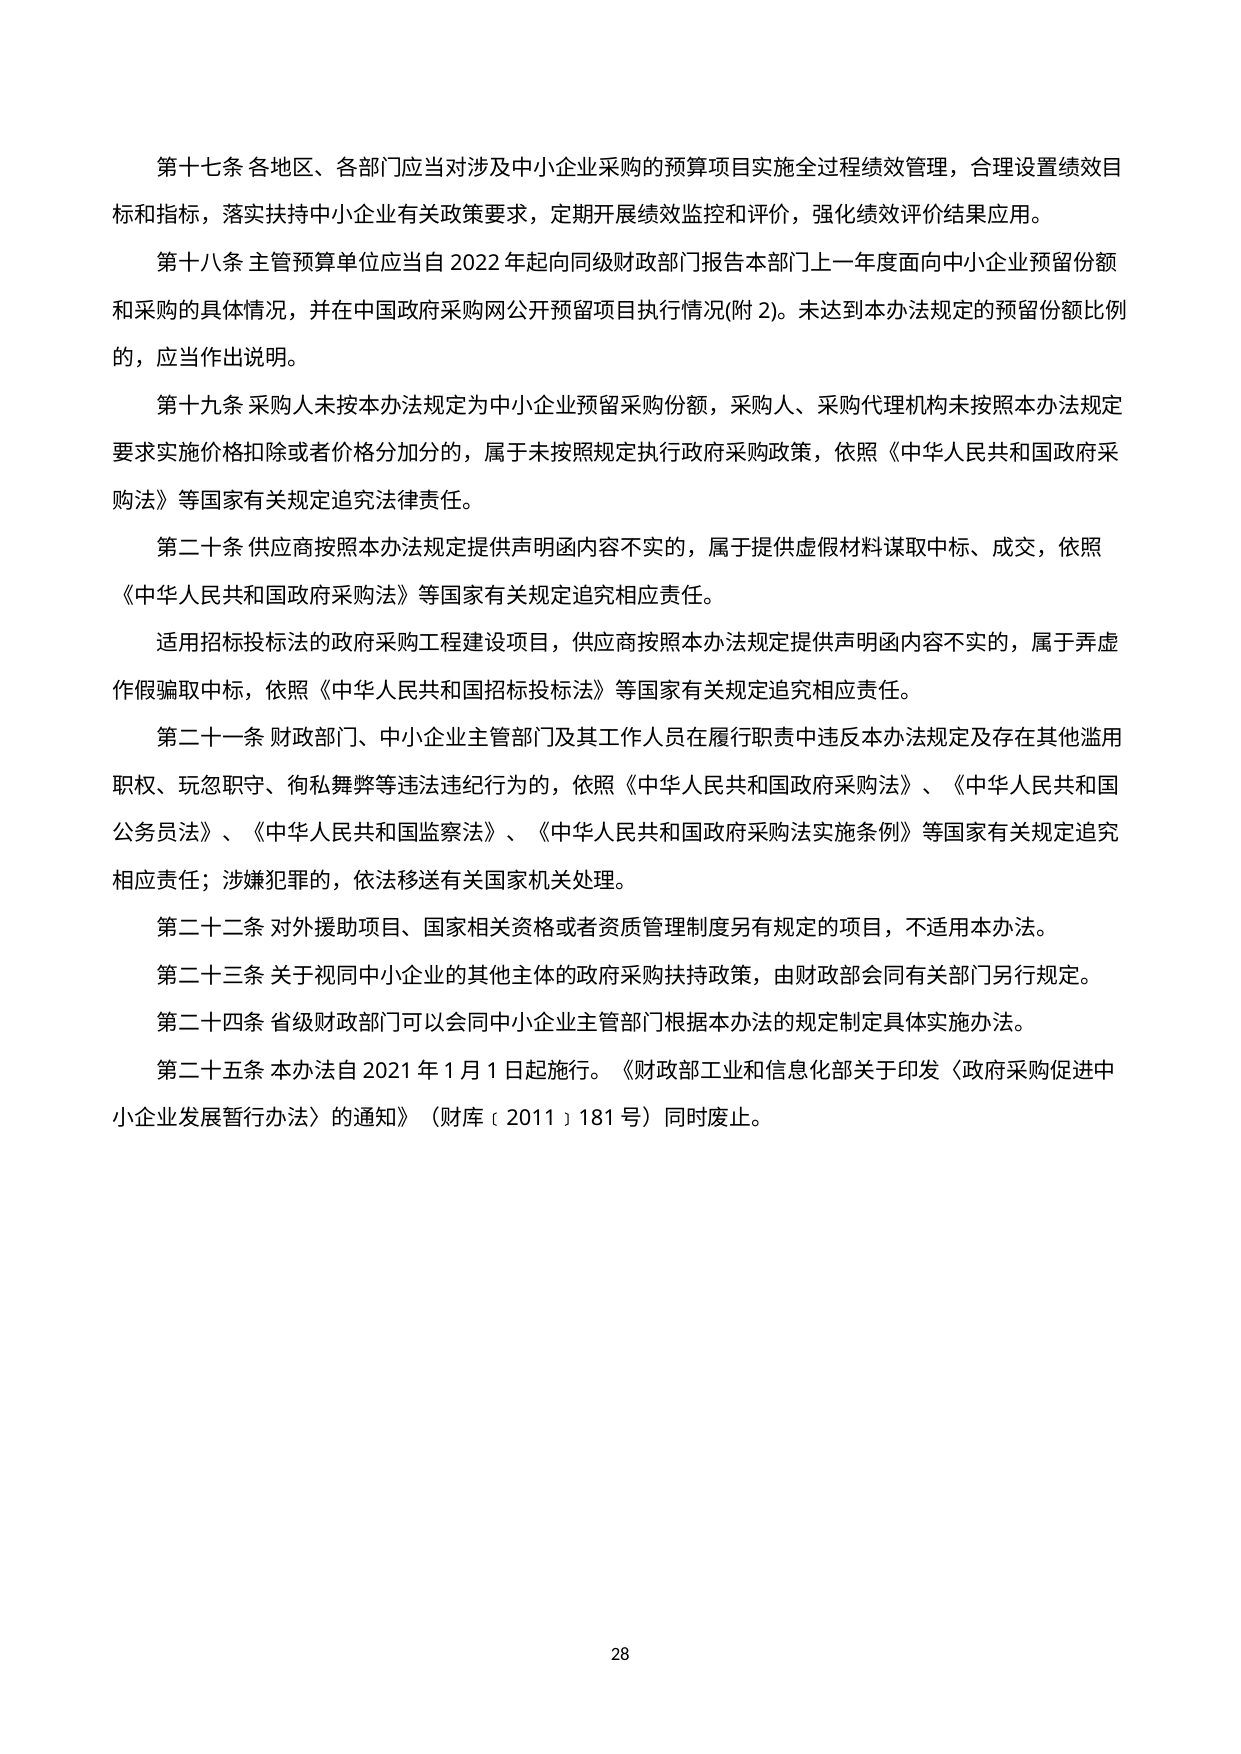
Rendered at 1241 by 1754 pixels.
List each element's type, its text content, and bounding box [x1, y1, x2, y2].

text 第二十五条 本办法自2021年1月1日起施行。《财政部工业和信息化部关于印发〈政府采购促进中小企业发展暂行办法〉的通知》（财库﹝2011﹞181号）同时废止。 [112, 1053, 1128, 1132]
text 第二十三条 关于视同中小企业的其他主体的政府采购扶持政策，由财政部会同有关部门另行规定。 [112, 958, 1128, 989]
text 第二十四条 省级财政部门可以会同中小企业主管部门根据本办法的规定制定具体实施办法。 [112, 1005, 1128, 1037]
text 第十九条 采购人未按本办法规定为中小企业预留采购份额，采购人、采购代理机构未按照本办法规定要求实施价格扣除或者价格分加分的，属于未按照规定执行政府采购政策，依照《中华人民共和国政府采购法》等国家有关规定追究法律责任。 [112, 388, 1128, 514]
text 第十八条 主管预算单位应当自2022年起向同级财政部门报告本部门上一年度面向中小企业预留份额和采购的具体情况，并在中国政府采购网公开预留项目执行情况(附2)。未达到本办法规定的预留份额比例的，应当作出说明。 [112, 245, 1128, 372]
text 适用招标投标法的政府采购工程建设项目，供应商按照本办法规定提供声明函内容不实的，属于弄虚作假骗取中标，依照《中华人民共和国招标投标法》等国家有关规定追究相应责任。 [112, 625, 1128, 704]
text 第十七条 各地区、各部门应当对涉及中小企业采购的预算项目实施全过程绩效管理，合理设置绩效目标和指标，落实扶持中小企业有关政策要求，定期开展绩效监控和评价，强化绩效评价结果应用。 [112, 150, 1128, 229]
text 第二十二条 对外援助项目、国家相关资格或者资质管理制度另有规定的项目，不适用本办法。 [112, 910, 1128, 942]
text 第二十一条 财政部门、中小企业主管部门及其工作人员在履行职责中违反本办法规定及存在其他滥用职权、玩忽职守、徇私舞弊等违法违纪行为的，依照《中华人民共和国政府采购法》、《中华人民共和国公务员法》、《中华人民共和国监察法》、《中华人民共和国政府采购法实施条例》等国家有关规定追究相应责任；涉嫌犯罪的，依法移送有关国家机关处理。 [112, 720, 1128, 894]
text 第二十条 供应商按照本办法规定提供声明函内容不实的，属于提供虚假材料谋取中标、成交，依照《中华人民共和国政府采购法》等国家有关规定追究相应责任。 [112, 530, 1128, 609]
